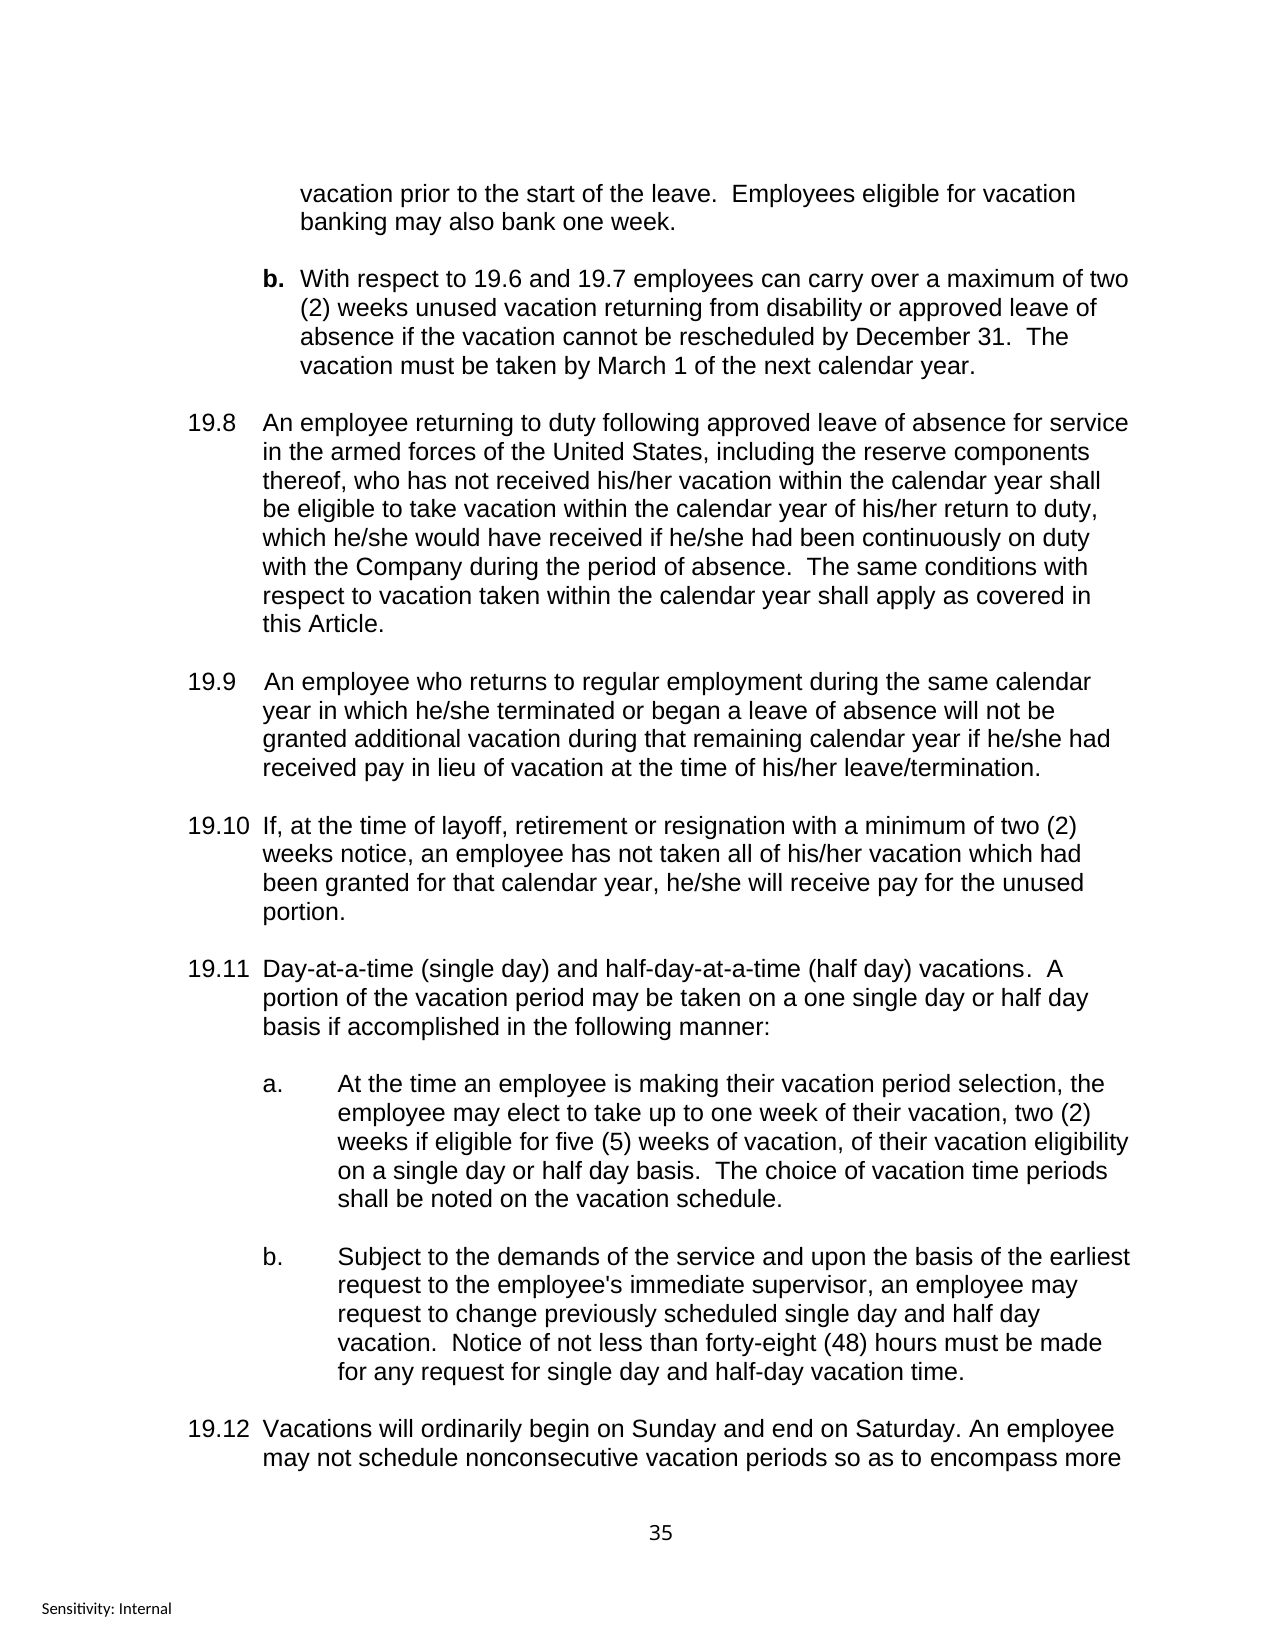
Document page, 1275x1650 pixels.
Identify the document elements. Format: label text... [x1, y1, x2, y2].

list With respect to 19.6 and 19.7 employees can carry over a maximum of two (2) weeks unused vacation returning from disability or approved leave of [262, 264, 1134, 322]
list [262, 178, 1134, 264]
text 19.10 If, at the time of layoff, retirement or resignation with a minimum of two (2) weeks notice, an employee has not taken all of his/her vacation which had been granted for that calendar year, he/she will receive pay for the unused portion. [187, 811, 1134, 926]
text a. At the time an employee is making their vacation period selection, the employee may elect to take up to one week of their vacation, two (2) weeks if eligible for five (5) weeks of vacation, of their vacation eligibility on a single day or half day basis. The choice of vacation time periods shall be noted on the vacation schedule. [262, 1069, 1134, 1213]
text absence if the vacation cannot be rescheduled by December 31. The vacation must be taken by March 1 of the next calendar year. [300, 322, 1134, 379]
text 19.9 An employee who returns to regular employment during the same calendar year in which he/she terminated or began a leave of absence will not be granted additional vacation during that remaining calendar year if he/she had received pay in lieu of vacation at the time of his/her leave/termination. [187, 667, 1134, 782]
text 19.8 An employee returning to duty following approved leave of absence for service in the armed forces of the United States, including the reserve components thereof, who has not received his/her vacation within the calendar year shall be eligible to take vacation within the calendar year of his/her return to duty, which he/she would have received if he/she had been continuously on duty with the Company during the period of absence. The same conditions with respect to vacation taken within the calendar year shall apply as covered in this Article. [187, 408, 1134, 638]
text 19.11 Day-at-a-time (single day) and half-day-at-a-time (half day) vacations. A portion of the vacation period may be taken on a one single day or half day basis if accomplished in the following manner: [187, 954, 1134, 1041]
text b. Subject to the demands of the service and upon the basis of the earliest request to the employee's immediate supervisor, an employee may request to change previously scheduled single day and half day vacation. Notice of not less than forty-eight (48) hours must be made for any request for single day and half-day vacation time. [262, 1242, 1134, 1385]
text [187, 1414, 1153, 1471]
